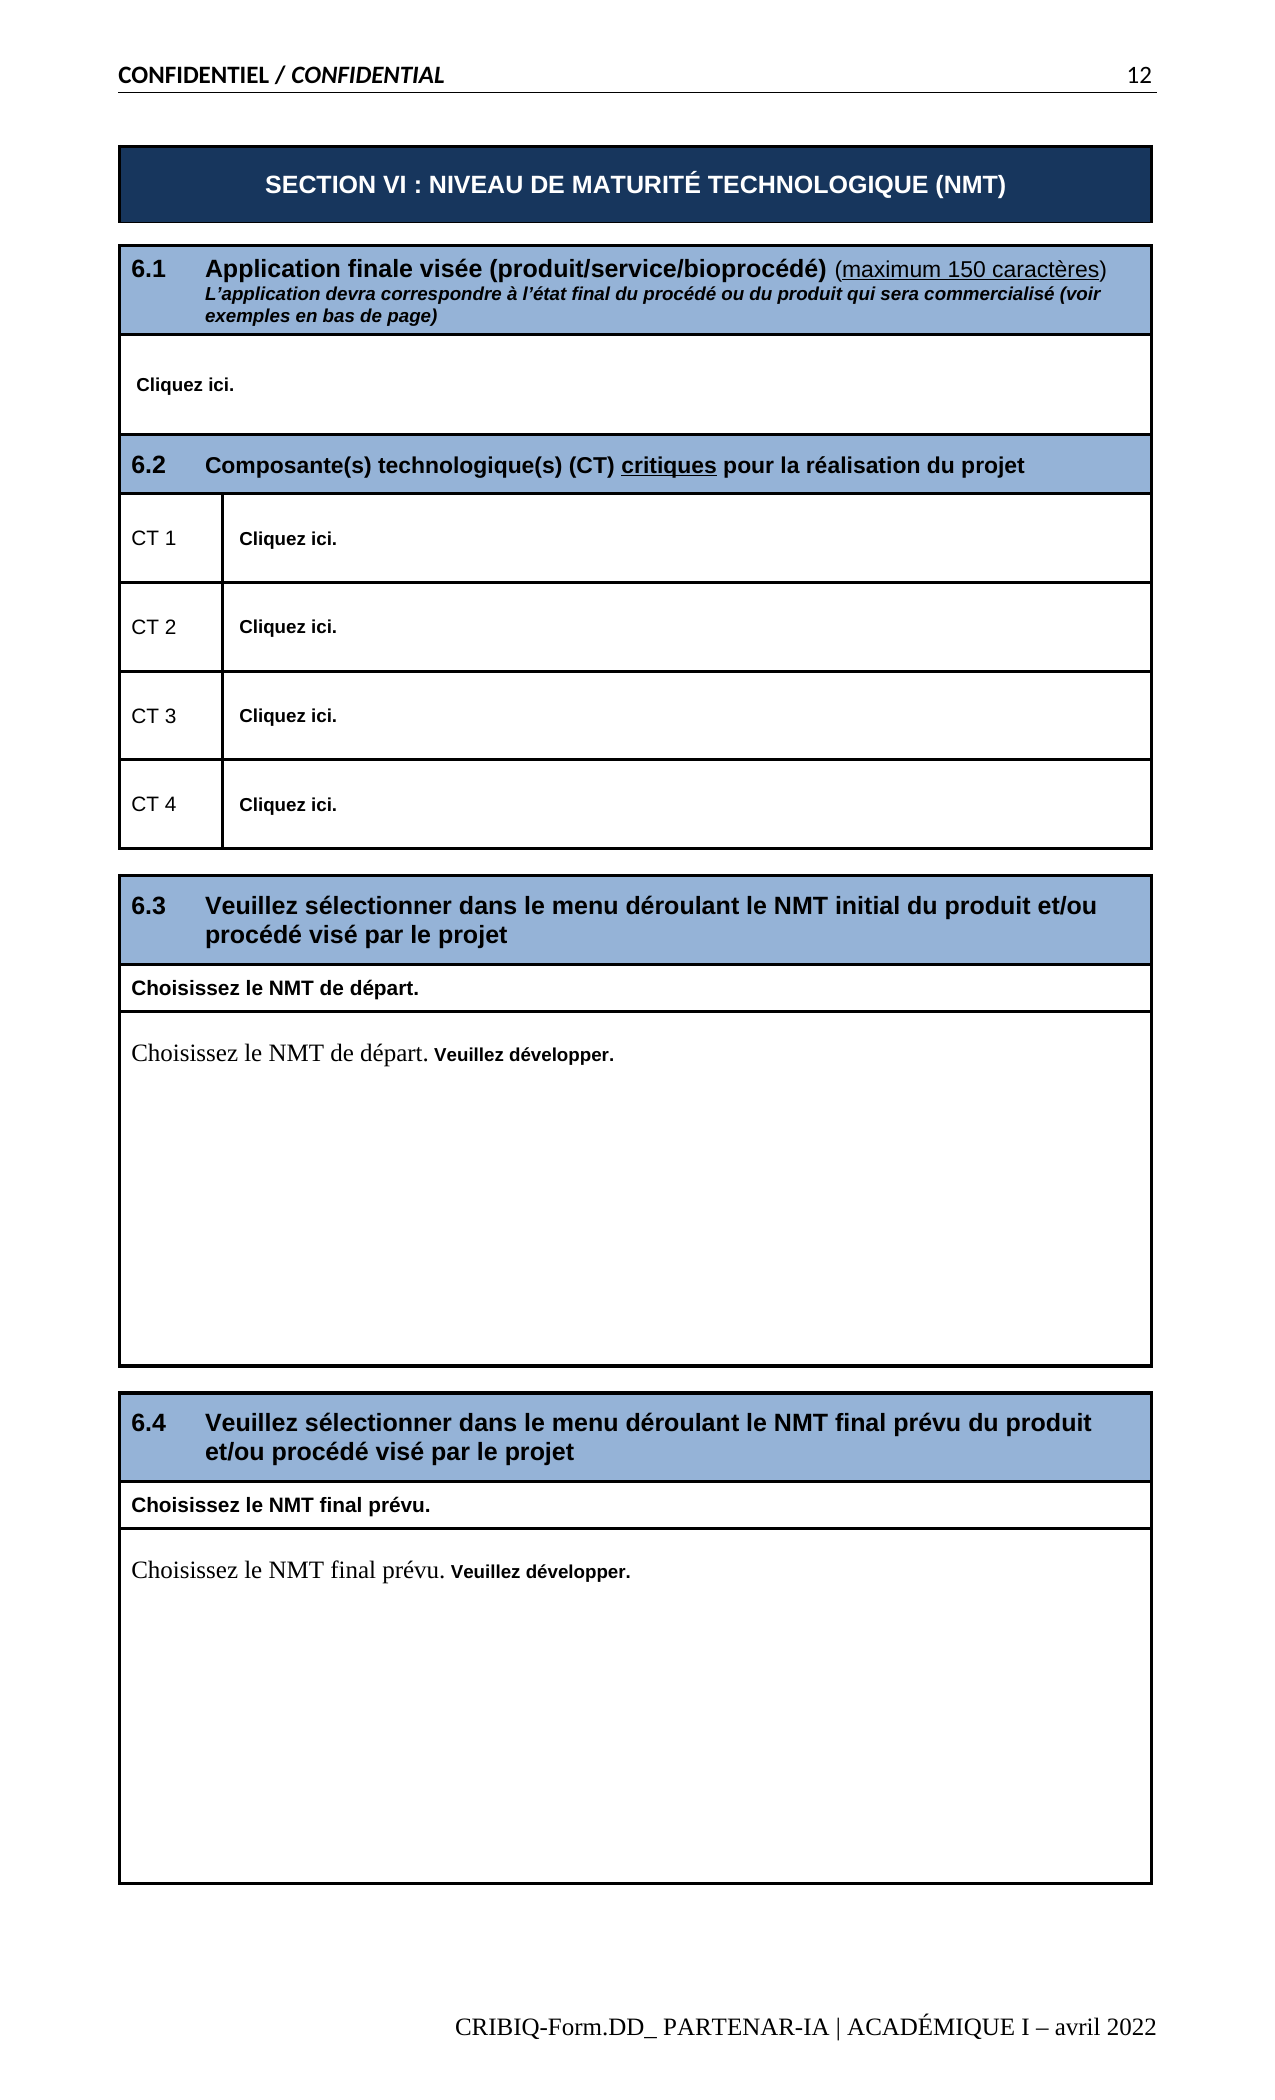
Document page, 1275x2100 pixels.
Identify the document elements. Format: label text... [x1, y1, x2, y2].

table_cell [121, 336, 1150, 433]
table_header 6.3 Veuillez sélectionner dans le menu déroulant le NMT initial du produit et/ou procédé visé par le projet [121, 877, 1150, 963]
table_cell CT 3 [121, 673, 221, 758]
table_cell [224, 584, 1150, 669]
table_cell [224, 761, 1150, 847]
table_cell [224, 673, 1150, 758]
table_cell [121, 1530, 1150, 1882]
table_cell [224, 495, 1150, 581]
table_cell CT 1 [121, 495, 221, 581]
table_header SECTION VI : NIVEAU DE MATURITÉ TECHNOLOGIQUE (NMT) [121, 148, 1150, 222]
table_cell [121, 1013, 1150, 1364]
table_cell 6.2 Composante(s) technologique(s) (CT) critiques pour la réalisation du projet [121, 436, 1150, 492]
table_header 6.4 Veuillez sélectionner dans le menu déroulant le NMT final prévu du produit et/ou procédé visé par le projet [121, 1395, 1150, 1480]
table_header 6.1 Application finale visée (produit/service/bioprocédé) (maximum 150 caractères) L’application devra correspondre à l’état final du procédé ou du produit qui sera commercialisé (voir exemples en bas de page) [121, 247, 1150, 333]
table_cell CT 4 [121, 761, 221, 847]
table_cell CT 2 [121, 584, 221, 669]
